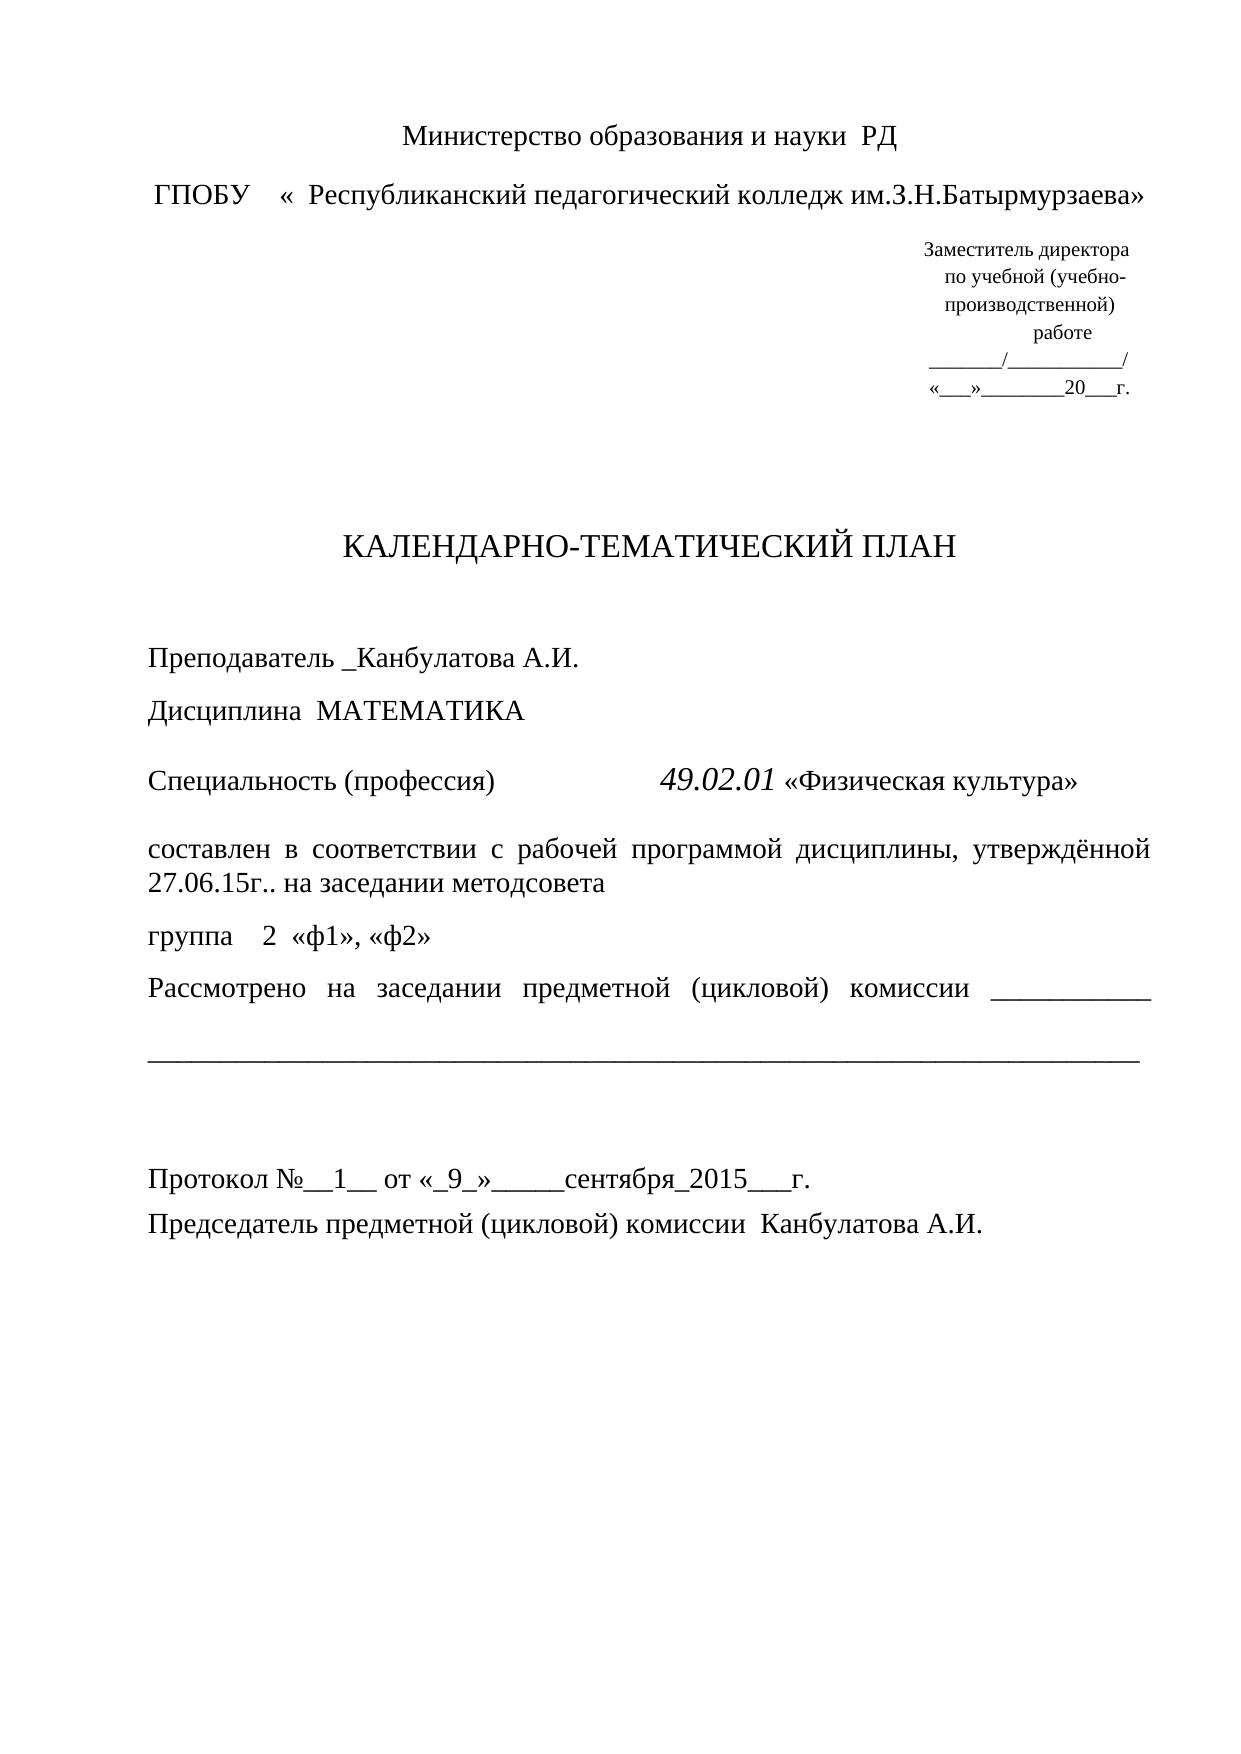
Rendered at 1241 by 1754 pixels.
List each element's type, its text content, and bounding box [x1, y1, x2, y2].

text Протокол №__1__ от «_9_»_____сентября_2015___г. [148, 1161, 1152, 1194]
text Дисциплина МАТЕМАТИКА [148, 693, 1152, 726]
text производственной) [148, 292, 1152, 316]
text _______/___________/ [148, 347, 1152, 371]
text «___»________20___г. [148, 375, 1152, 399]
text Преподаватель _Канбулатова А.И. [148, 640, 1152, 673]
text Рассмотрено на заседании предметной (цикловой) комиссии ___________ [148, 971, 1152, 1032]
text группа 2 «ф1», «ф2» [148, 918, 1152, 951]
text КАЛЕНДАРНО-ТЕМАТИЧЕСКИЙ ПЛАН [148, 527, 1152, 565]
text Специальность (профессия) 49.02.01 «Физическая культура» [148, 760, 1152, 798]
text ГПОБУ « Республиканский педагогический колледж им.З.Н.Батырмурзаева» [148, 177, 1152, 211]
text Председатель предметной (цикловой) комиссии Канбулатова А.И. [148, 1206, 1152, 1240]
text по учебной (учебно- [148, 264, 1152, 288]
text составлен в соответствии с рабочей программой дисциплины, утверждённой 27.06.15г.. на заседании методсовета [148, 798, 1152, 899]
text работе [148, 320, 1152, 344]
text ____________________________________________________________________ [148, 1032, 1152, 1094]
text Заместитель директора [148, 237, 1152, 261]
text Министерство образования и науки РД [148, 118, 1152, 152]
